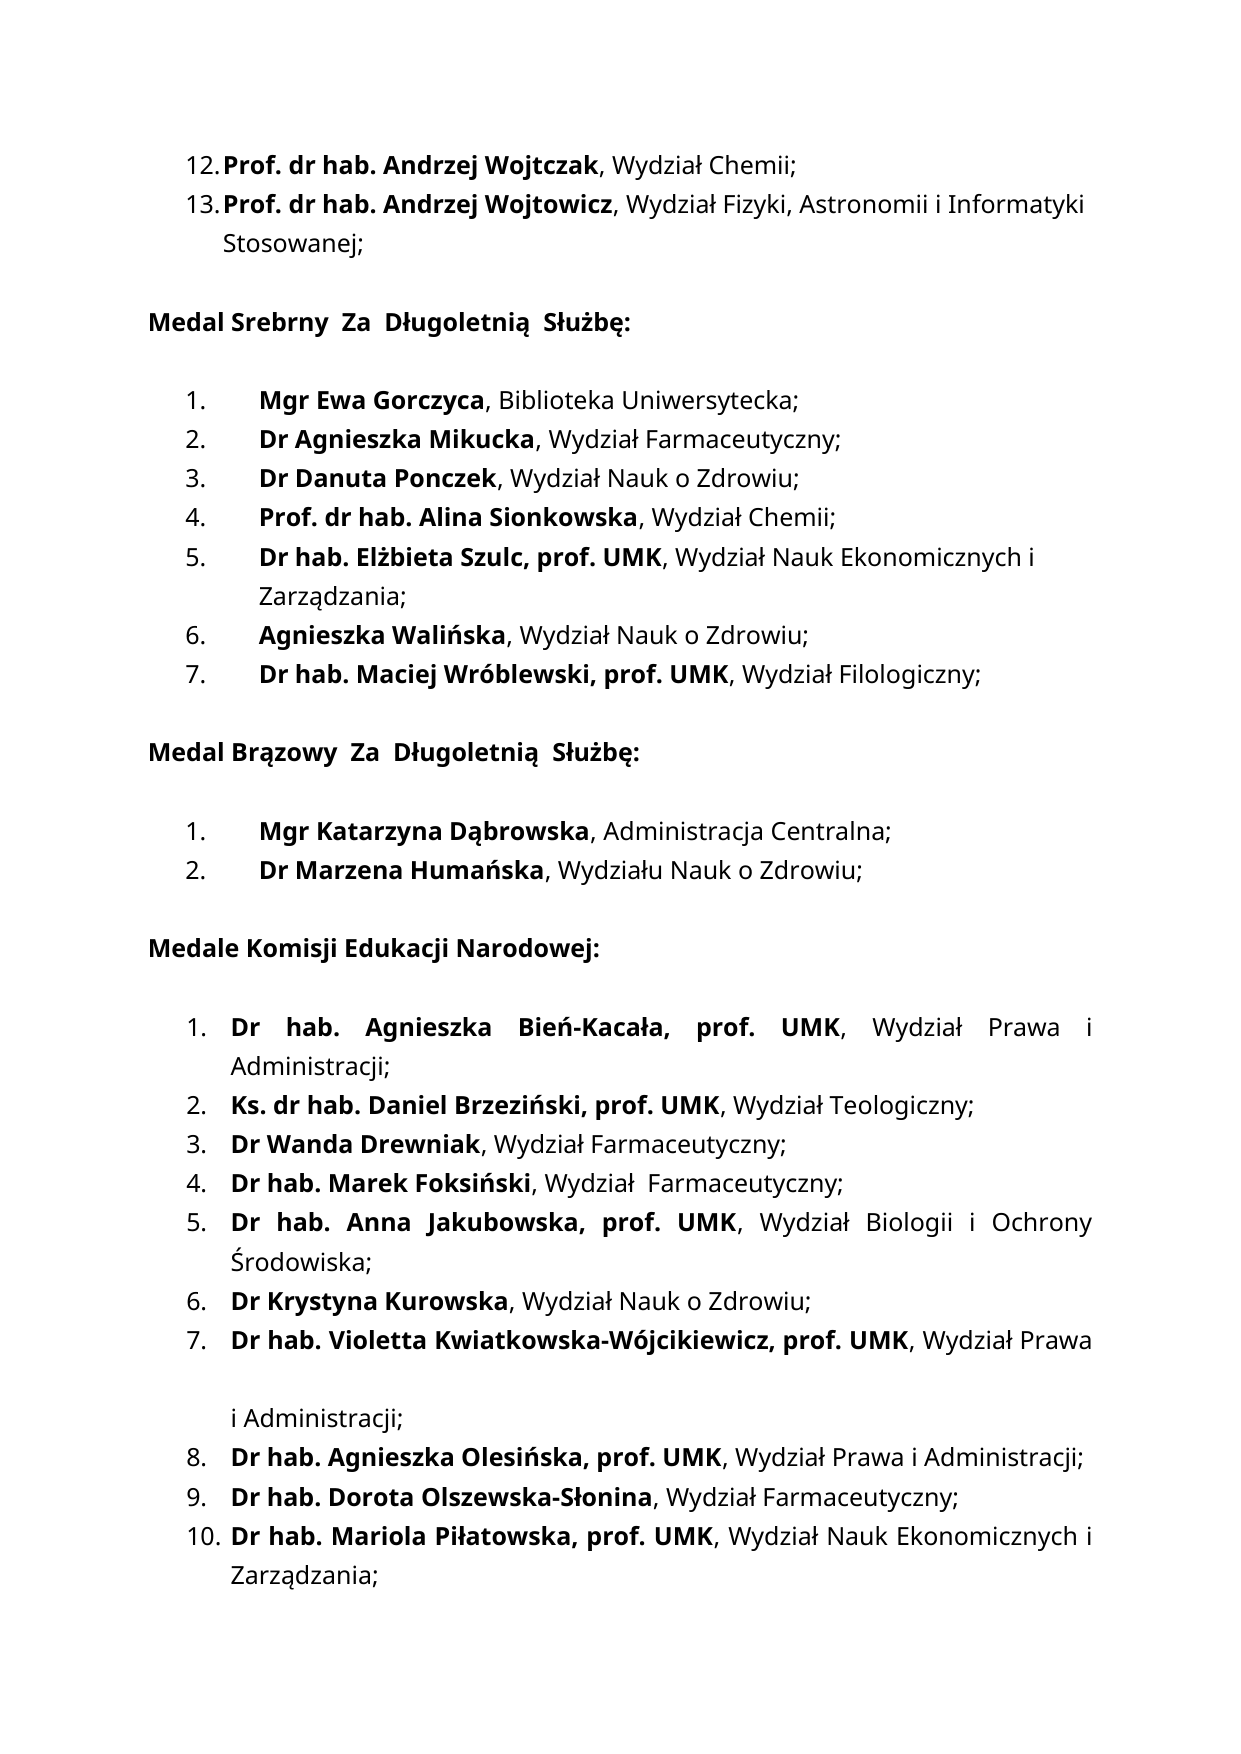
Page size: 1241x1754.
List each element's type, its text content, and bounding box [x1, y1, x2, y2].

list Mgr Katarzyna Dąbrowska, Administracja Centralna; [185, 813, 1093, 847]
list Dr hab. Dorota Olszewska-Słonina, Wydział Farmaceutyczny; [186, 1479, 1093, 1513]
list Dr Marzena Humańska, Wydziału Nauk o Zdrowiu; [185, 853, 1093, 887]
list Prof. dr hab. Alina Sionkowska, Wydział Chemii; [185, 500, 1093, 534]
list Dr hab. Maciej Wróblewski, prof. UMK, Wydział Filologiczny; [185, 657, 1093, 691]
list Dr Danuta Ponczek, Wydział Nauk o Zdrowiu; [185, 461, 1093, 495]
list Dr hab. Marek Foksiński, Wydział Farmaceutyczny; [186, 1166, 1093, 1200]
list Dr Agnieszka Mikucka, Wydział Farmaceutyczny; [185, 422, 1093, 456]
list Prof. dr hab. Andrzej Wojtczak, Wydział Chemii; [185, 148, 1093, 182]
text Medale Komisji Edukacji Narodowej: [148, 931, 1093, 965]
list Mgr Ewa Gorczyca, Biblioteka Uniwersytecka; [185, 383, 1093, 417]
list Dr hab. Elżbieta Szulc, prof. UMK, Wydział Nauk Ekonomicznych i Zarządzania; [185, 539, 1093, 612]
list Dr hab. Agnieszka Olesińska, prof. UMK, Wydział Prawa i Administracji; [186, 1440, 1093, 1474]
text Medal Srebrny Za Długoletnią Służbę: [148, 304, 1093, 338]
list Dr hab. Violetta Kwiatkowska-Wójcikiewicz, prof. UMK, Wydział Prawa i Administracji; [186, 1323, 1093, 1435]
list Ks. dr hab. Daniel Brzeziński, prof. UMK, Wydział Teologiczny; [186, 1088, 1093, 1122]
list Agnieszka Walińska, Wydział Nauk o Zdrowiu; [185, 618, 1093, 652]
list Dr hab. Agnieszka Bień-Kacała, prof. UMK, Wydział Prawa i Administracji; [186, 1009, 1093, 1082]
list Dr Krystyna Kurowska, Wydział Nauk o Zdrowiu; [186, 1283, 1093, 1317]
list Prof. dr hab. Andrzej Wojtowicz, Wydział Fizyki, Astronomii i Informatyki Stosowanej; [185, 187, 1093, 260]
list Dr Wanda Drewniak, Wydział Farmaceutyczny; [186, 1127, 1093, 1161]
text Medal Brązowy Za Długoletnią Służbę: [148, 735, 1093, 769]
list Dr hab. Anna Jakubowska, prof. UMK, Wydział Biologii i Ochrony Środowiska; [186, 1205, 1093, 1278]
list Dr hab. Mariola Piłatowska, prof. UMK, Wydział Nauk Ekonomicznych i Zarządzania; [186, 1518, 1093, 1592]
